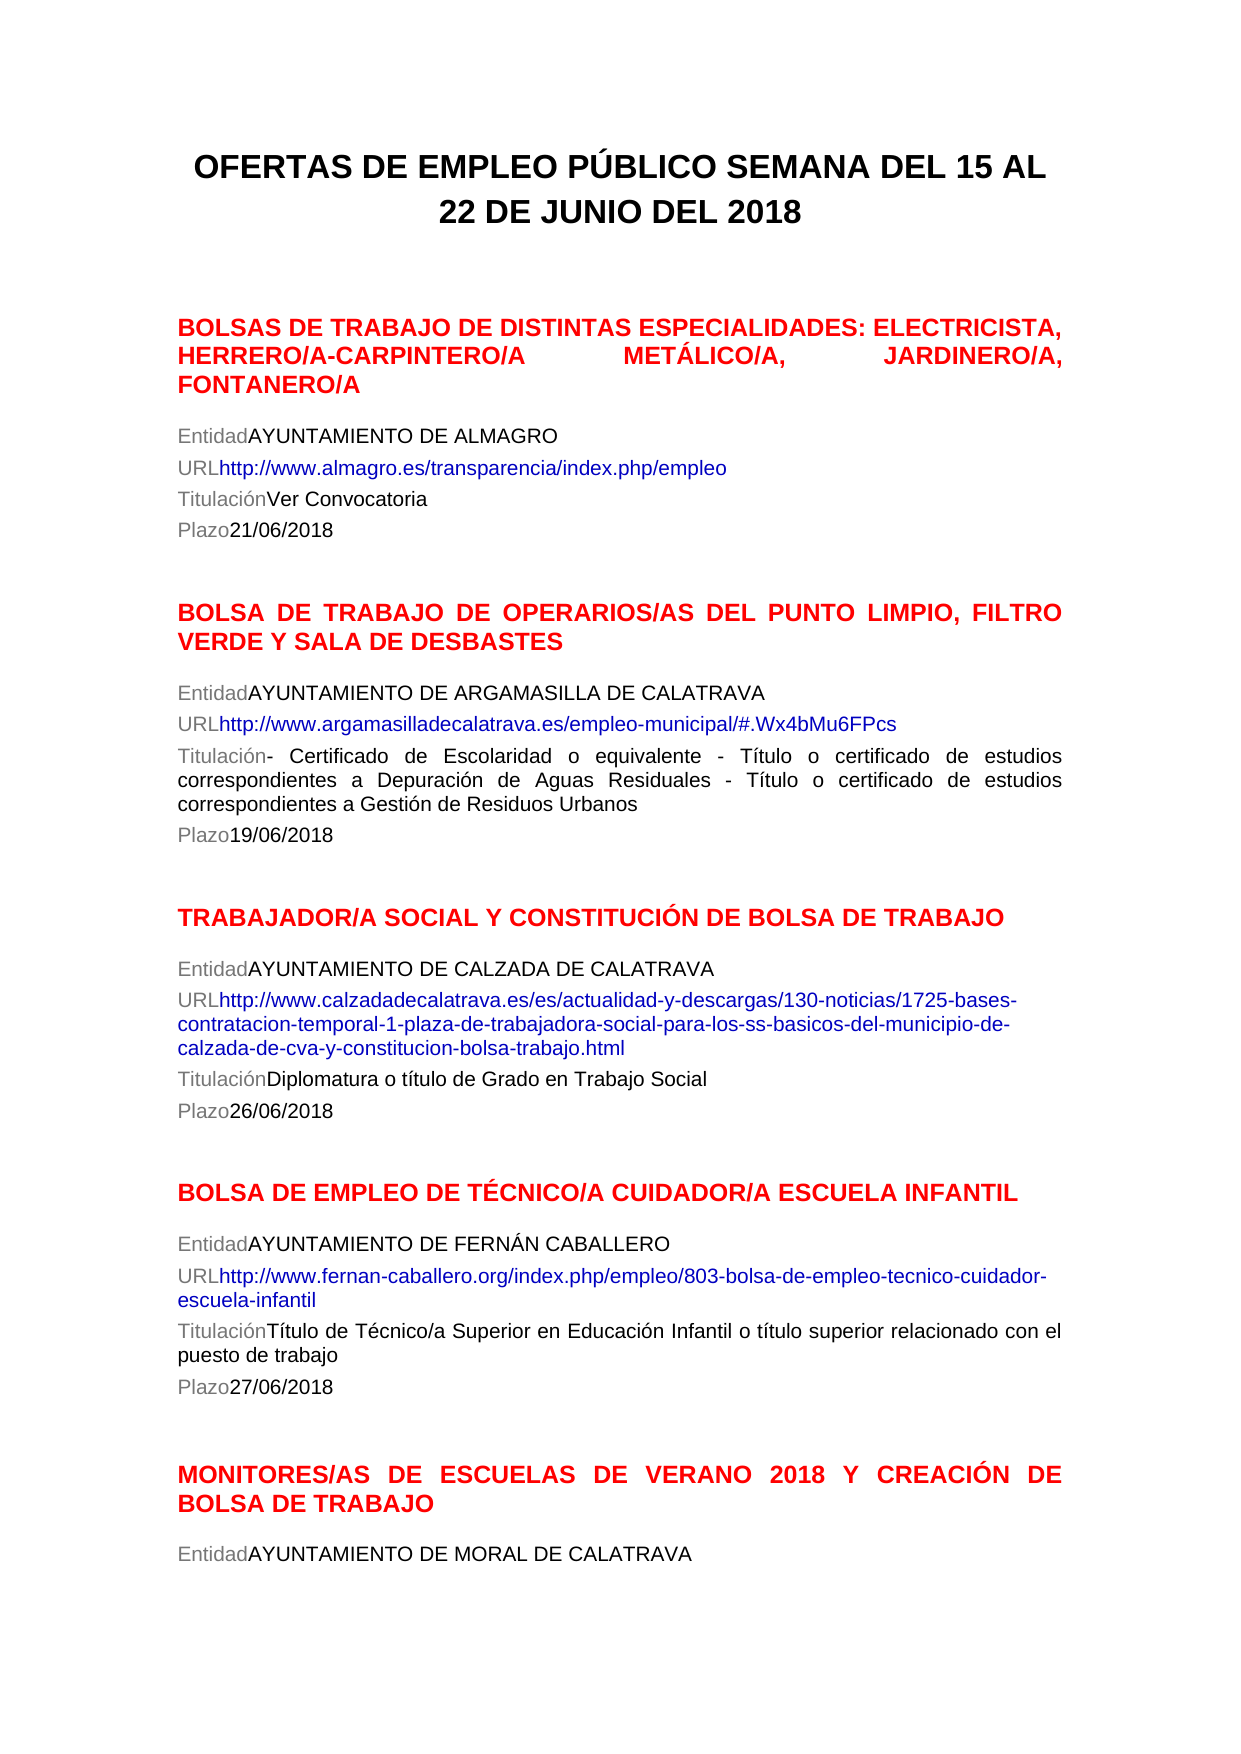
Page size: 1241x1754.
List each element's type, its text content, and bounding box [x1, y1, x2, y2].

text BOLSAS DE TRABAJO DE DISTINTAS ESPECIALIDADES: ELECTRICISTA, HERRERO/A-CARPINTERO/A METÁLICO/A, JARDINERO/A, FONTANERO/A [177, 313, 1063, 399]
text EntidadAYUNTAMIENTO DE ARGAMASILLA DE CALATRAVA [177, 681, 1063, 704]
text URLhttp://www.argamasilladecalatrava.es/empleo-municipal/#.Wx4bMu6FPcs [177, 712, 1063, 736]
text EntidadAYUNTAMIENTO DE MORAL DE CALATRAVA [177, 1542, 1063, 1566]
text TRABAJADOR/A SOCIAL Y CONSTITUCIÓN DE BOLSA DE TRABAJO [177, 903, 1063, 931]
text BOLSA DE EMPLEO DE TÉCNICO/A CUIDADOR/A ESCUELA INFANTIL [177, 1178, 1063, 1207]
text MONITORES/AS DE ESCUELAS DE VERANO 2018 Y CREACIÓN DE BOLSA DE TRABAJO [177, 1460, 1063, 1517]
text URLhttp://www.almagro.es/transparencia/index.php/empleo [177, 455, 1063, 479]
text URLhttp://www.calzadadecalatrava.es/es/actualidad-y-descargas/130-noticias/1725-bases-contratacion-temporal-1-plaza-de-trabajadora-social-para-los-ss-basicos-del-municipio-de-calzada-de-cva-y-constitucion-bolsa-trabajo.html [177, 988, 1063, 1060]
text EntidadAYUNTAMIENTO DE ALMAGRO [177, 424, 1063, 448]
text TitulaciónDiplomatura o título de Grado en Trabajo Social [177, 1067, 1063, 1091]
text Plazo27/06/2018 [177, 1374, 1063, 1398]
text OFERTAS DE EMPLEO PÚBLICO SEMANA DEL 15 AL 22 DE JUNIO DEL 2018 [177, 148, 1063, 230]
text Titulación- Certificado de Escolaridad o equivalente - Título o certificado de estudios correspondientes a Depuración de Aguas Residuales - Título o certificado de estudios correspondientes a Gestión de Residuos Urbanos [177, 743, 1063, 815]
text BOLSA DE TRABAJO DE OPERARIOS/AS DEL PUNTO LIMPIO, FILTRO VERDE Y SALA DE DESBASTES [177, 598, 1063, 656]
text EntidadAYUNTAMIENTO DE CALZADA DE CALATRAVA [177, 956, 1063, 980]
text URLhttp://www.fernan-caballero.org/index.php/empleo/803-bolsa-de-empleo-tecnico-cuidador-escuela-infantil [177, 1264, 1063, 1312]
text Plazo26/06/2018 [177, 1099, 1063, 1123]
text TitulaciónTítulo de Técnico/a Superior en Educación Infantil o título superior relacionado con el puesto de trabajo [177, 1319, 1063, 1367]
text TitulaciónVer Convocatoria [177, 487, 1063, 511]
text EntidadAYUNTAMIENTO DE FERNÁN CABALLERO [177, 1232, 1063, 1256]
text Plazo19/06/2018 [177, 823, 1063, 847]
text Plazo21/06/2018 [177, 518, 1063, 542]
